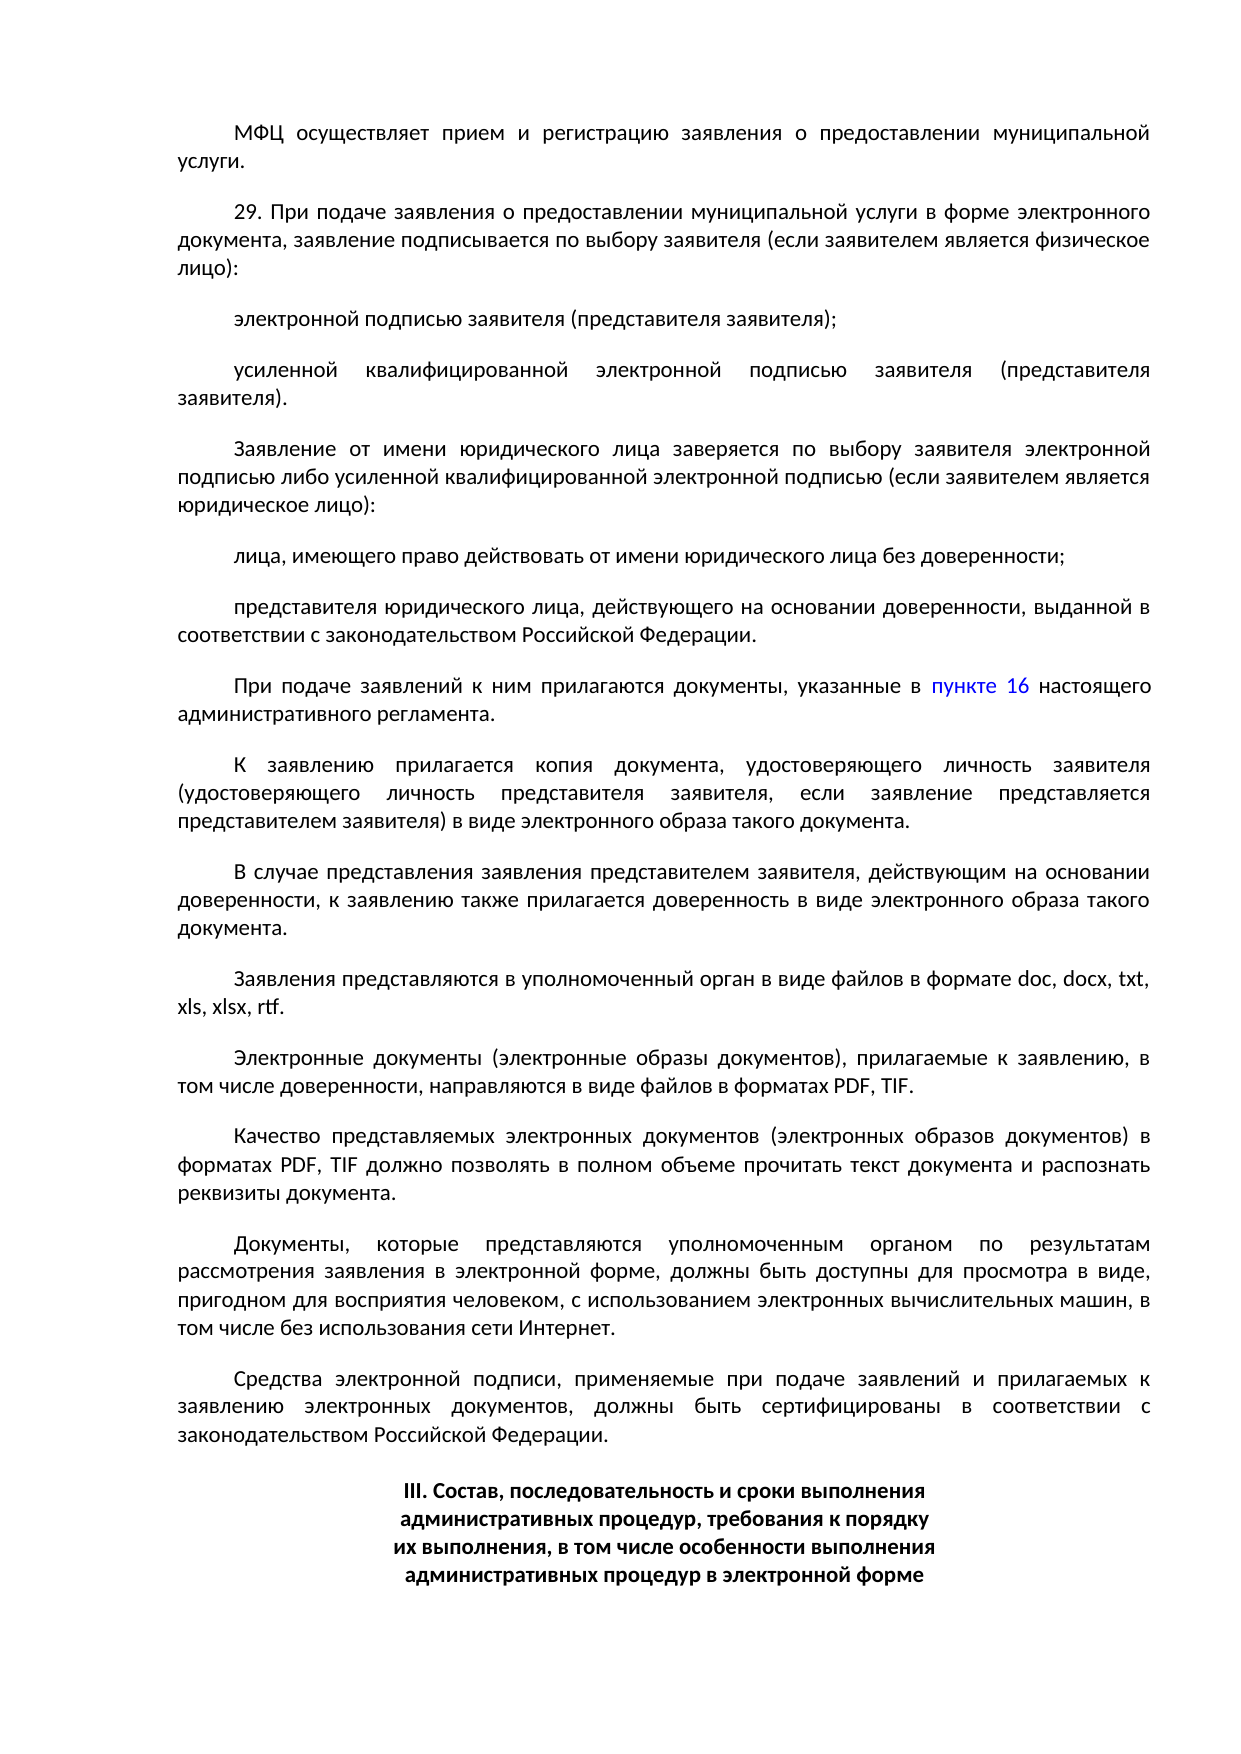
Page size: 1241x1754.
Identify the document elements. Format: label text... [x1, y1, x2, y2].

text В случае представления заявления представителем заявителя, действующим на основании доверенности, к заявлению также прилагается доверенность в виде электронного образа такого документа. [177, 857, 1152, 941]
text представителя юридического лица, действующего на основании доверенности, выданной в соответствии с законодательством Российской Федерации. [177, 592, 1152, 648]
text электронной подписью заявителя (представителя заявителя); [177, 304, 1152, 332]
text усиленной квалифицированной электронной подписью заявителя (представителя заявителя). [177, 355, 1152, 411]
text Качество представляемых электронных документов (электронных образов документов) в форматах PDF, TIF должно позволять в полном объеме прочитать текст документа и распознать реквизиты документа. [177, 1122, 1152, 1206]
title административных процедур, требования к порядку [177, 1504, 1152, 1532]
text Электронные документы (электронные образы документов), прилагаемые к заявлению, в том числе доверенности, направляются в виде файлов в форматах PDF, TIF. [177, 1043, 1152, 1099]
text Заявление от имени юридического лица заверяется по выбору заявителя электронной подписью либо усиленной квалифицированной электронной подписью (если заявителем является юридическое лицо): [177, 434, 1152, 518]
text Средства электронной подписи, применяемые при подаче заявлений и прилагаемых к заявлению электронных документов, должны быть сертифицированы в соответствии с законодательством Российской Федерации. [177, 1364, 1152, 1448]
text Документы, которые представляются уполномоченным органом по результатам рассмотрения заявления в электронной форме, должны быть доступны для просмотра в виде, пригодном для восприятия человеком, с использованием электронных вычислительных машин, в том числе без использования сети Интернет. [177, 1229, 1152, 1341]
title административных процедур в электронной форме [177, 1560, 1152, 1588]
text Заявления представляются в уполномоченный орган в виде файлов в формате doc, docx, txt, xls, xlsx, rtf. [177, 964, 1152, 1020]
text К заявлению прилагается копия документа, удостоверяющего личность заявителя (удостоверяющего личность представителя заявителя, если заявление представляется представителем заявителя) в виде электронного образа такого документа. [177, 750, 1152, 834]
title их выполнения, в том числе особенности выполнения [177, 1532, 1152, 1560]
text 29. При подаче заявления о предоставлении муниципальной услуги в форме электронного документа, заявление подписывается по выбору заявителя (если заявителем является физическое лицо): [177, 197, 1152, 281]
text При подаче заявлений к ним прилагаются документы, указанные в пункте 16 настоящего административного регламента. [177, 671, 1152, 727]
text лица, имеющего право действовать от имени юридического лица без доверенности; [177, 541, 1152, 569]
text МФЦ осуществляет прием и регистрацию заявления о предоставлении муниципальной услуги. [177, 118, 1152, 174]
title III. Состав, последовательность и сроки выполнения [177, 1476, 1152, 1504]
